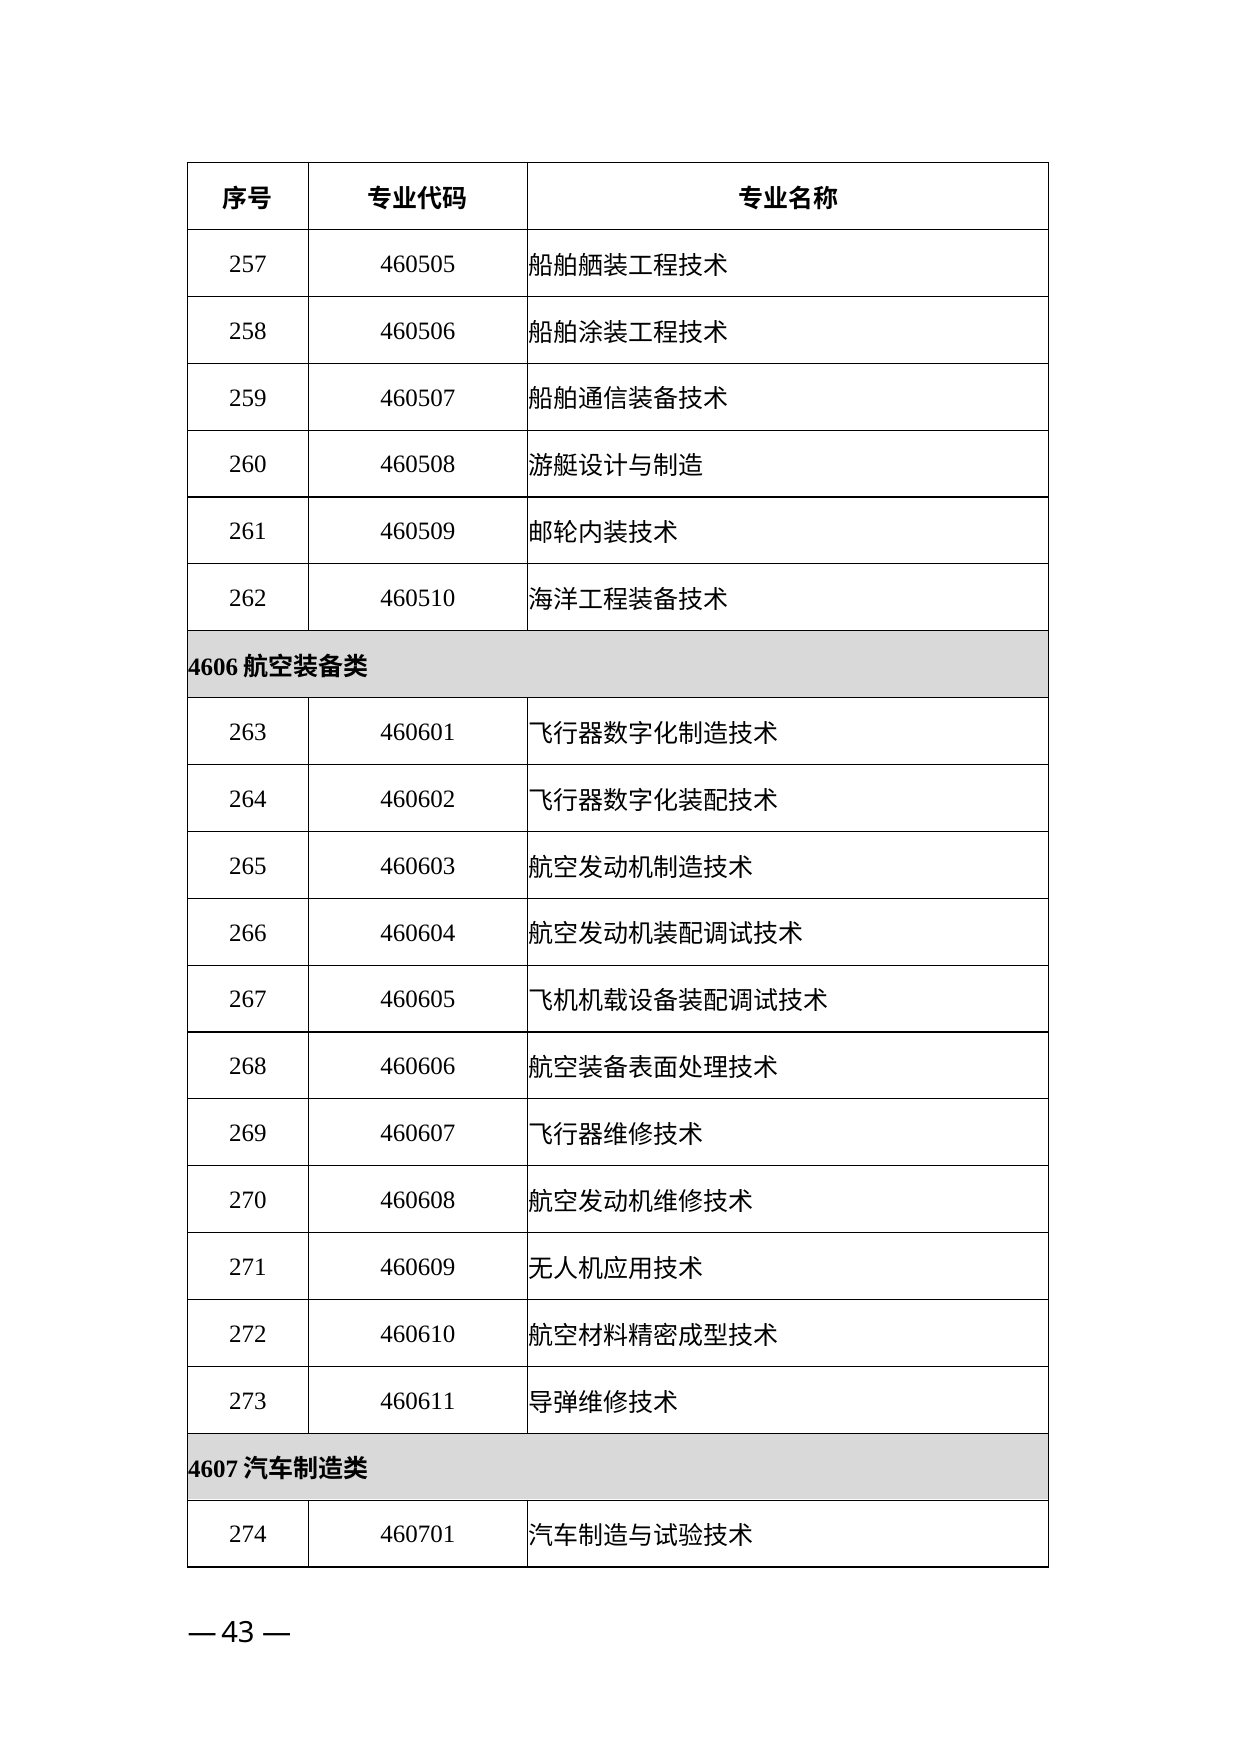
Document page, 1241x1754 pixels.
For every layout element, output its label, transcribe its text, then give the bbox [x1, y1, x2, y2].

table_cell 272 [188, 1300, 308, 1366]
table_cell 汽车制造与试验技术 [528, 1501, 1048, 1566]
table_cell 460701 [309, 1501, 527, 1566]
table_cell 460611 [309, 1367, 527, 1433]
table_cell 460608 [309, 1166, 527, 1232]
table_cell 261 [188, 498, 308, 563]
table_cell 4606航空装备类 [188, 631, 1048, 697]
table_cell 460610 [309, 1300, 527, 1366]
table_cell 259 [188, 364, 308, 429]
table_cell 266 [188, 899, 308, 964]
table_cell 460603 [309, 832, 527, 898]
table_cell 航空发动机制造技术 [528, 832, 1048, 898]
table_cell 260 [188, 431, 308, 496]
table_cell 274 [188, 1501, 308, 1566]
table_cell 航空装备表面处理技术 [528, 1033, 1048, 1098]
table_cell 460604 [309, 899, 527, 964]
table_cell 271 [188, 1233, 308, 1299]
table_cell 460510 [309, 564, 527, 630]
table_cell 258 [188, 297, 308, 363]
table_cell 飞机机载设备装配调试技术 [528, 966, 1048, 1031]
table_cell 460602 [309, 765, 527, 831]
table_header 专业代码 [309, 163, 527, 229]
table_cell 船舶涂装工程技术 [528, 297, 1048, 363]
table_cell 无人机应用技术 [528, 1233, 1048, 1299]
table_cell 460507 [309, 364, 527, 429]
table_cell 262 [188, 564, 308, 630]
table_cell 邮轮内装技术 [528, 498, 1048, 563]
table_cell 460609 [309, 1233, 527, 1299]
table_cell 460601 [309, 698, 527, 764]
table_cell 269 [188, 1099, 308, 1165]
table_cell 4607汽车制造类 [188, 1434, 1048, 1499]
table_cell 船舶舾装工程技术 [528, 230, 1048, 296]
table_cell 460605 [309, 966, 527, 1031]
table_header 序号 [188, 163, 308, 229]
table_cell 460607 [309, 1099, 527, 1165]
table_header 专业名称 [528, 163, 1048, 229]
table_cell 460509 [309, 498, 527, 563]
table_cell 游艇设计与制造 [528, 431, 1048, 496]
table_cell 460606 [309, 1033, 527, 1098]
table_cell 航空发动机维修技术 [528, 1166, 1048, 1232]
table_cell 257 [188, 230, 308, 296]
table_cell 飞行器维修技术 [528, 1099, 1048, 1165]
table_cell 270 [188, 1166, 308, 1232]
table_cell 273 [188, 1367, 308, 1433]
table_cell 263 [188, 698, 308, 764]
table_cell 船舶通信装备技术 [528, 364, 1048, 429]
table_cell 460505 [309, 230, 527, 296]
table_cell 460506 [309, 297, 527, 363]
table_cell 268 [188, 1033, 308, 1098]
table_cell 264 [188, 765, 308, 831]
table_cell 飞行器数字化制造技术 [528, 698, 1048, 764]
table_cell 267 [188, 966, 308, 1031]
table_cell 航空材料精密成型技术 [528, 1300, 1048, 1366]
table_cell 265 [188, 832, 308, 898]
table_cell 460508 [309, 431, 527, 496]
table_cell 飞行器数字化装配技术 [528, 765, 1048, 831]
table_cell 海洋工程装备技术 [528, 564, 1048, 630]
table_cell 航空发动机装配调试技术 [528, 899, 1048, 964]
table_cell 导弹维修技术 [528, 1367, 1048, 1433]
